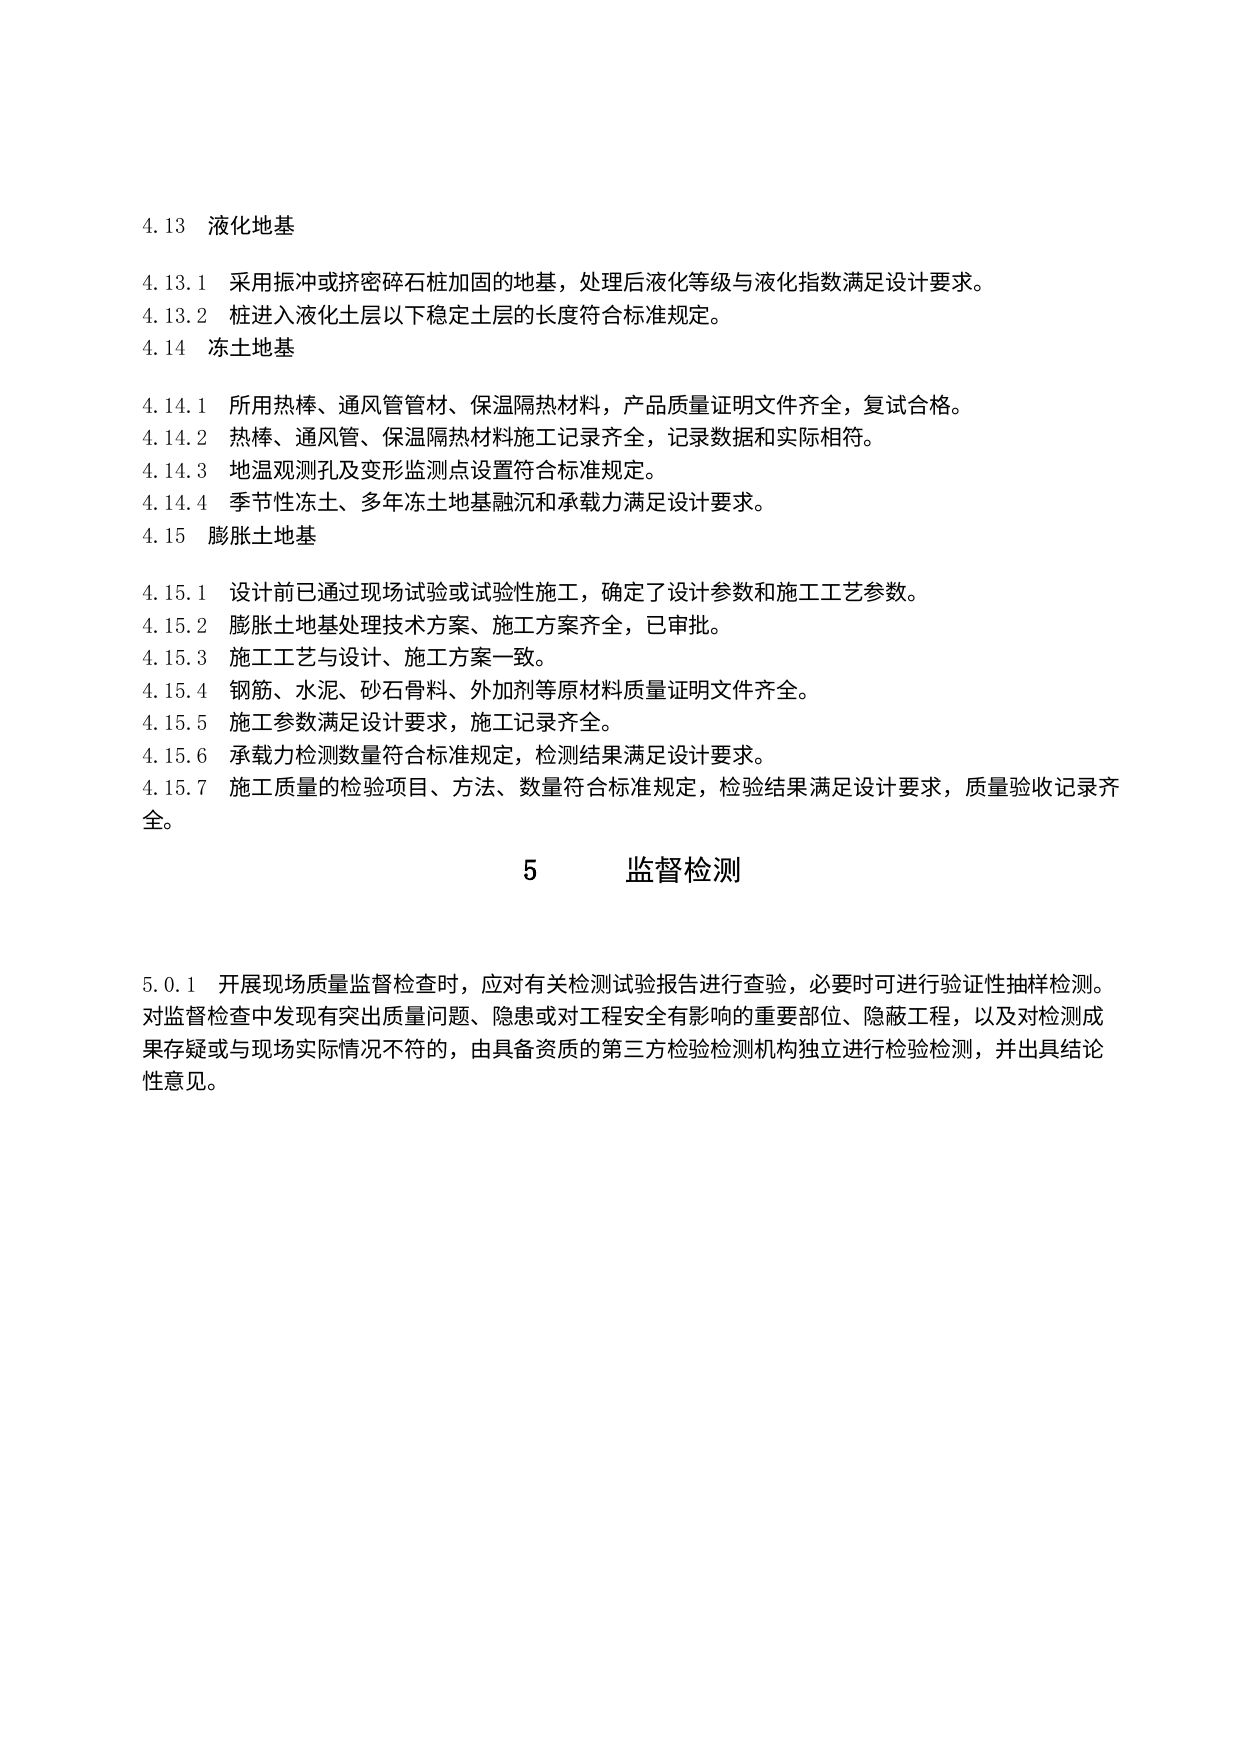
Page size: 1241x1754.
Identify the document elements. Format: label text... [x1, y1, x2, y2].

text 4.15 膨胀土地基 [142, 517, 1122, 550]
text 4.15.7 施工质量的检验项目、方法、数量符合标准规定，检验结果满足设计要求，质量验收记录齐全。 [142, 770, 1122, 835]
text 4.15.5 施工参数满足设计要求，施工记录齐全。 [142, 705, 1122, 737]
text 5.0.1 开展现场质量监督检查时，应对有关检测试验报告进行查验，必要时可进行验证性抽样检测。对监督检查中发现有突出质量问题、隐患或对工程安全有影响的重要部位、隐蔽工程，以及对检测成果存疑或与现场实际情况不符的，由具备资质的第三方检验检测机构独立进行检验检测，并出具结论性意见。 [142, 966, 1122, 1096]
text 4.13.1 采用振冲或挤密碎石桩加固的地基，处理后液化等级与液化指数满足设计要求。 [142, 265, 1122, 297]
text 4.13.2 桩进入液化土层以下稳定土层的长度符合标准规定。 [142, 297, 1122, 330]
text 4.14.2 热棒、通风管、保温隔热材料施工记录齐全，记录数据和实际相符。 [142, 420, 1122, 452]
text 4.14.3 地温观测孔及变形监测点设置符合标准规定。 [142, 452, 1122, 485]
text 5 质量监督检测 [142, 835, 1122, 900]
text 4.14 冻土地基 [142, 330, 1122, 362]
text 4.15.6 承载力检测数量符合标准规定，检测结果满足设计要求。 [142, 737, 1122, 770]
text 4.15.1 设计前已通过现场试验或试验性施工，确定了设计参数和施工工艺参数。 [142, 575, 1122, 607]
text 4.15.4 钢筋、水泥、砂石骨料、外加剂等原材料质量证明文件齐全。 [142, 672, 1122, 705]
text 4.15.3 施工工艺与设计、施工方案一致。 [142, 640, 1122, 672]
text 4.13 液化地基 [142, 207, 1122, 240]
text 4.14.4 季节性冻土、多年冻土地基融沉和承载力满足设计要求。 [142, 485, 1122, 517]
text 4.15.2 膨胀土地基处理技术方案、施工方案齐全，已审批。 [142, 607, 1122, 640]
text 4.14.1 所用热棒、通风管管材、保温隔热材料，产品质量证明文件齐全，复试合格。 [142, 387, 1122, 420]
